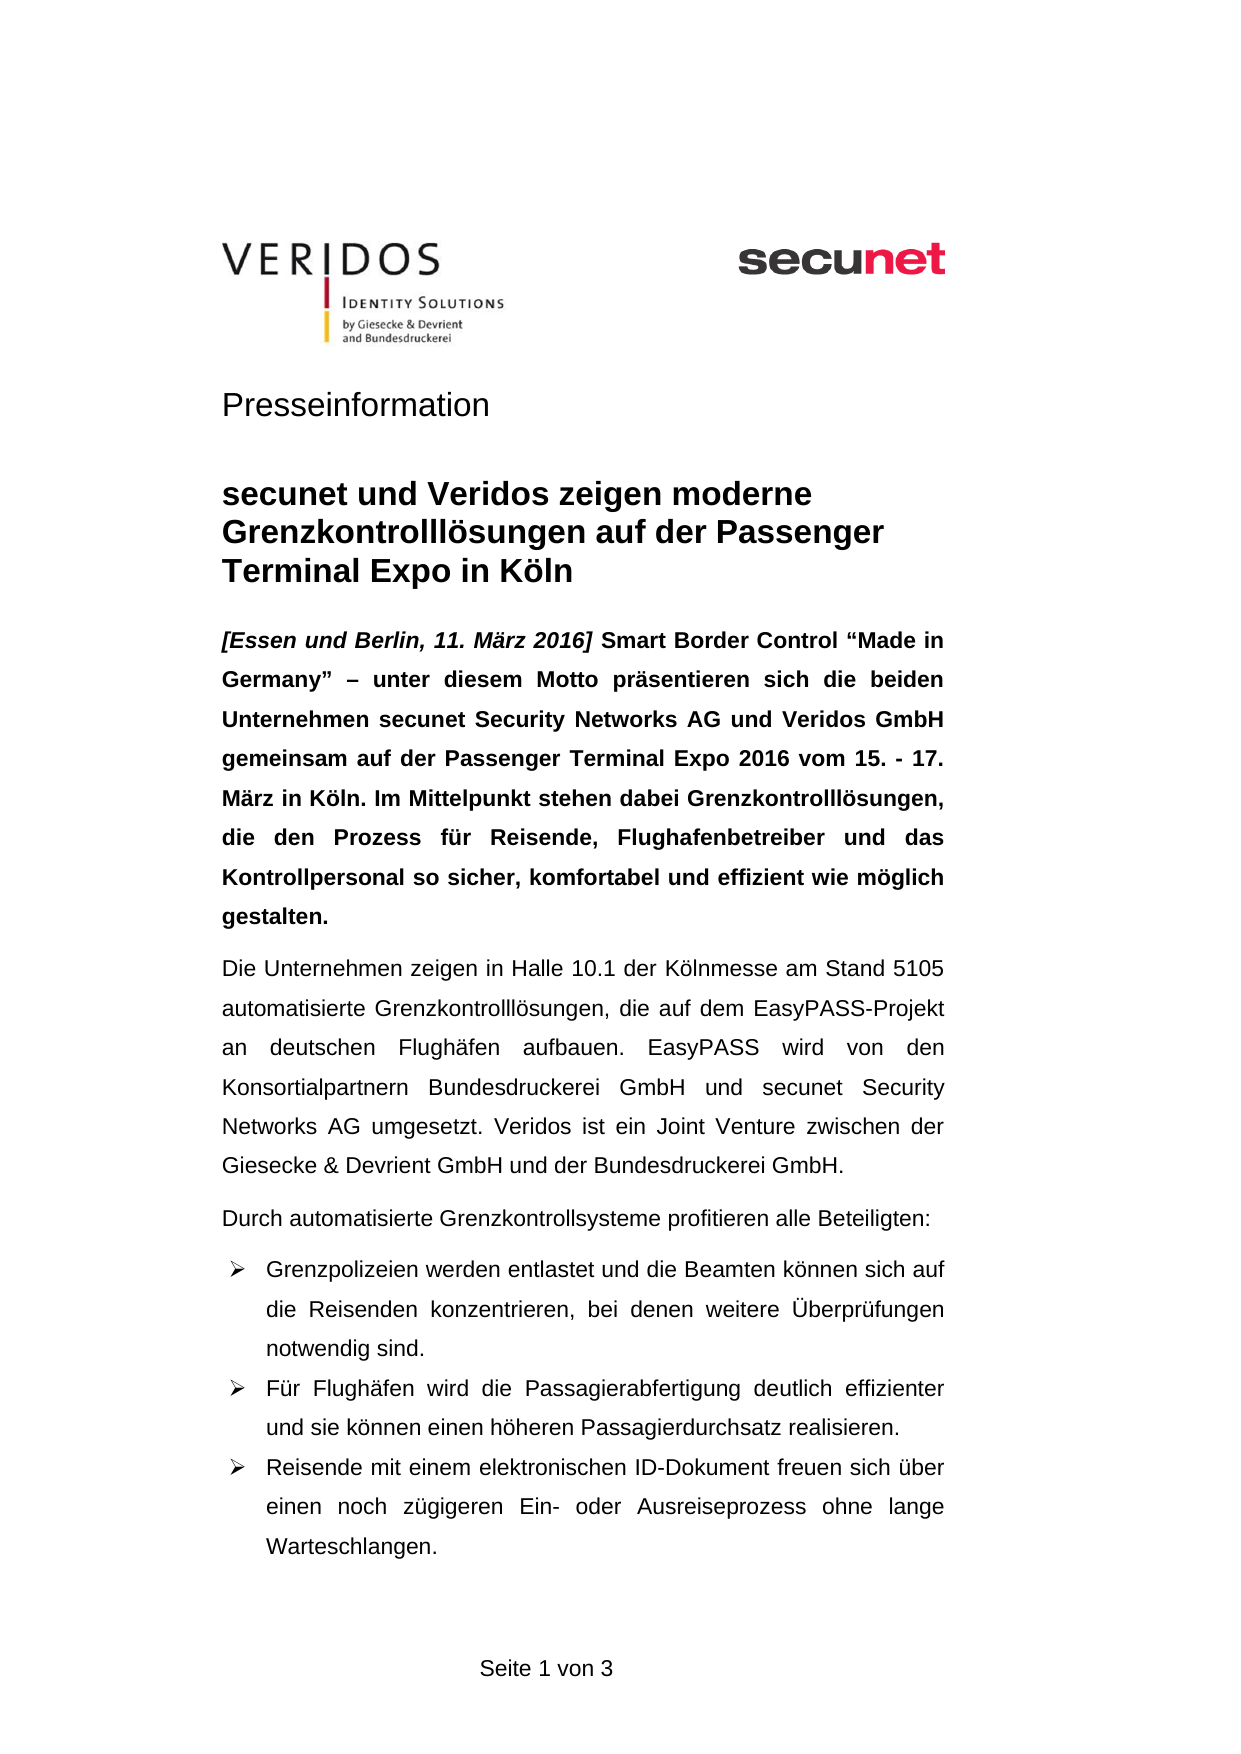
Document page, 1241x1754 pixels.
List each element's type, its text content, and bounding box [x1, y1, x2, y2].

list Für Flughäfen wird die Passagierabfertigung deutlich effizienter und sie können einen höheren Passagierdurchsatz realisieren. [228, 1375, 945, 1441]
list Grenzpolizeien werden entlastet und die Beamten können sich auf die Reisenden konzentrieren, bei denen weitere Überprüfungen notwendig sind. [228, 1256, 945, 1362]
picture [221, 241, 510, 347]
text Durch automatisierte Grenzkontrollsysteme profitieren alle Beteiligten: [222, 1204, 945, 1231]
text Die Unternehmen zeigen in Halle 10.1 der Kölnmesse am Stand 5105 automatisierte Grenzkontrolllösungen, die auf dem EasyPASS-Projekt an deutschen Flughäfen aufbauen. EasyPASS wird von den Konsortialpartnern Bundesdruckerei GmbH und secunet Security Networks AG umgesetzt. Veridos ist ein Joint Venture zwischen der Giesecke & Devrient GmbH und der Bundesdruckerei GmbH. [222, 955, 945, 1179]
text secunet und Veridos zeigen moderne Grenzkontrolllösungen auf der Passenger Terminal Expo in Köln [222, 474, 974, 589]
list Reisende mit einem elektronischen ID-Dokument freuen sich über einen noch zügigeren Ein- oder Ausreiseprozess ohne lange Warteschlangen. [228, 1454, 945, 1559]
text [Essen und Berlin, 11. März 2016] Smart Border Control “Made in Germany” – unter diesem Motto präsentieren sich die beiden Unternehmen secunet Security Networks AG und Veridos GmbH gemeinsam auf der Passenger Terminal Expo 2016 vom 15. - 17. März in Köln. Im Mittelpunkt stehen dabei Grenzkontrolllösungen, die den Prozess für Reisende, Flughafenbetreiber und das Kontrollpersonal so sicher, komfortabel und effizient wie möglich gestalten. [222, 627, 945, 929]
